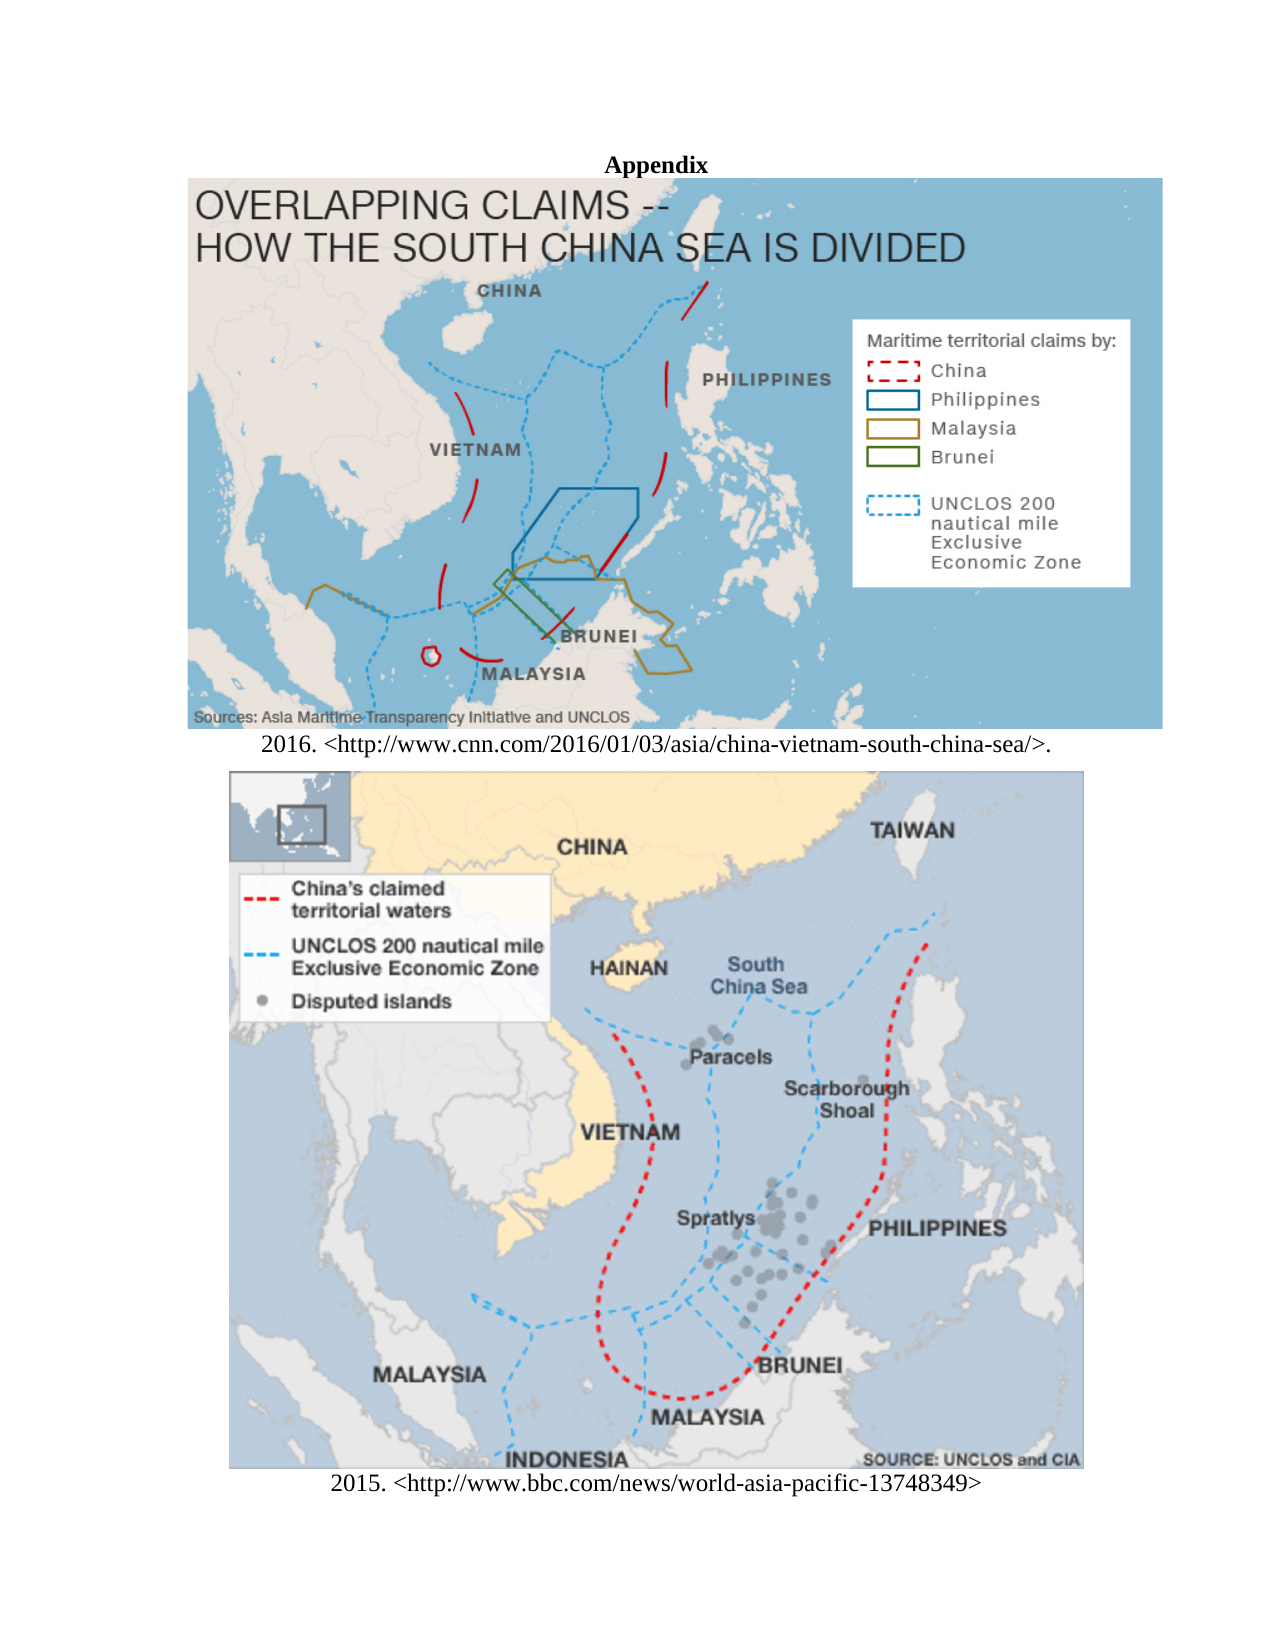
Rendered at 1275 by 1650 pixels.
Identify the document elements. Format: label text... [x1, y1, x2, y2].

picture [229, 771, 1084, 1469]
picture [187, 178, 1163, 729]
text 2016. <http://www.cnn.com/2016/01/03/asia/china-vietnam-south-china-sea/>. [187, 729, 1125, 757]
text Appendix [187, 150, 1125, 178]
text 2015. <http://www.bbc.com/news/world-asia-pacific-13748349> [187, 1468, 1125, 1497]
